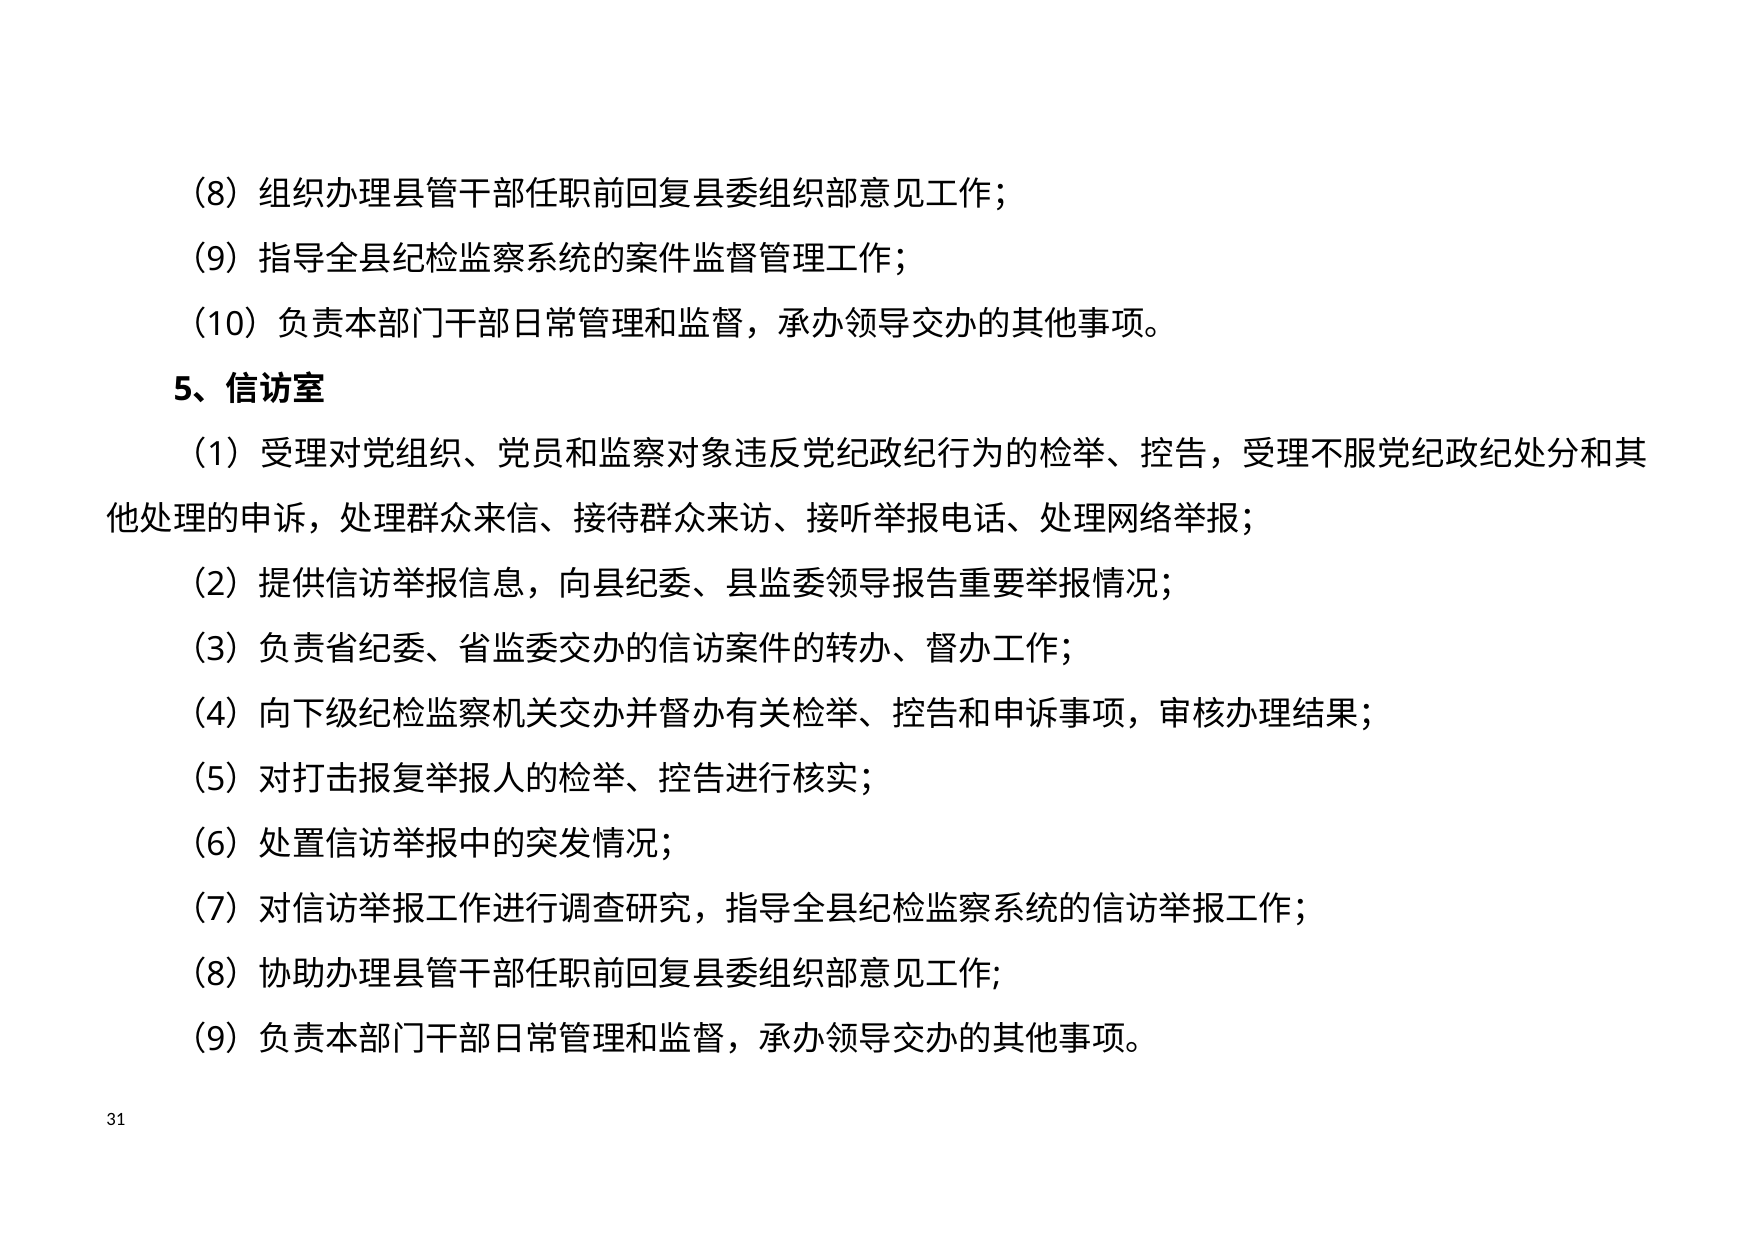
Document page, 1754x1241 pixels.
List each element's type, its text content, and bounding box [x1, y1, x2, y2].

text （4）向下级纪检监察机关交办并督办有关检举、控告和申诉事项，审核办理结果； [106, 679, 1648, 744]
text （10）负责本部门干部日常管理和监督，承办领导交办的其他事项。 [106, 289, 1648, 354]
text （1）受理对党组织、党员和监察对象违反党纪政纪行为的检举、控告，受理不服党纪政纪处分和其他处理的申诉，处理群众来信、接待群众来访、接听举报电话、处理网络举报； [106, 419, 1648, 549]
text （9）负责本部门干部日常管理和监督，承办领导交办的其他事项。 [106, 1004, 1648, 1069]
text 5、信访室 [106, 354, 1648, 419]
text （2）提供信访举报信息，向县纪委、县监委领导报告重要举报情况； [106, 549, 1648, 614]
text （9）指导全县纪检监察系统的案件监督管理工作； [106, 224, 1648, 289]
text （6）处置信访举报中的突发情况； [106, 809, 1648, 874]
text （5）对打击报复举报人的检举、控告进行核实； [106, 744, 1648, 809]
text （8）组织办理县管干部任职前回复县委组织部意见工作； [106, 159, 1648, 224]
text （3）负责省纪委、省监委交办的信访案件的转办、督办工作； [106, 614, 1648, 679]
text （8）协助办理县管干部任职前回复县委组织部意见工作; [106, 939, 1648, 1004]
text （7）对信访举报工作进行调查研究，指导全县纪检监察系统的信访举报工作； [106, 874, 1648, 939]
